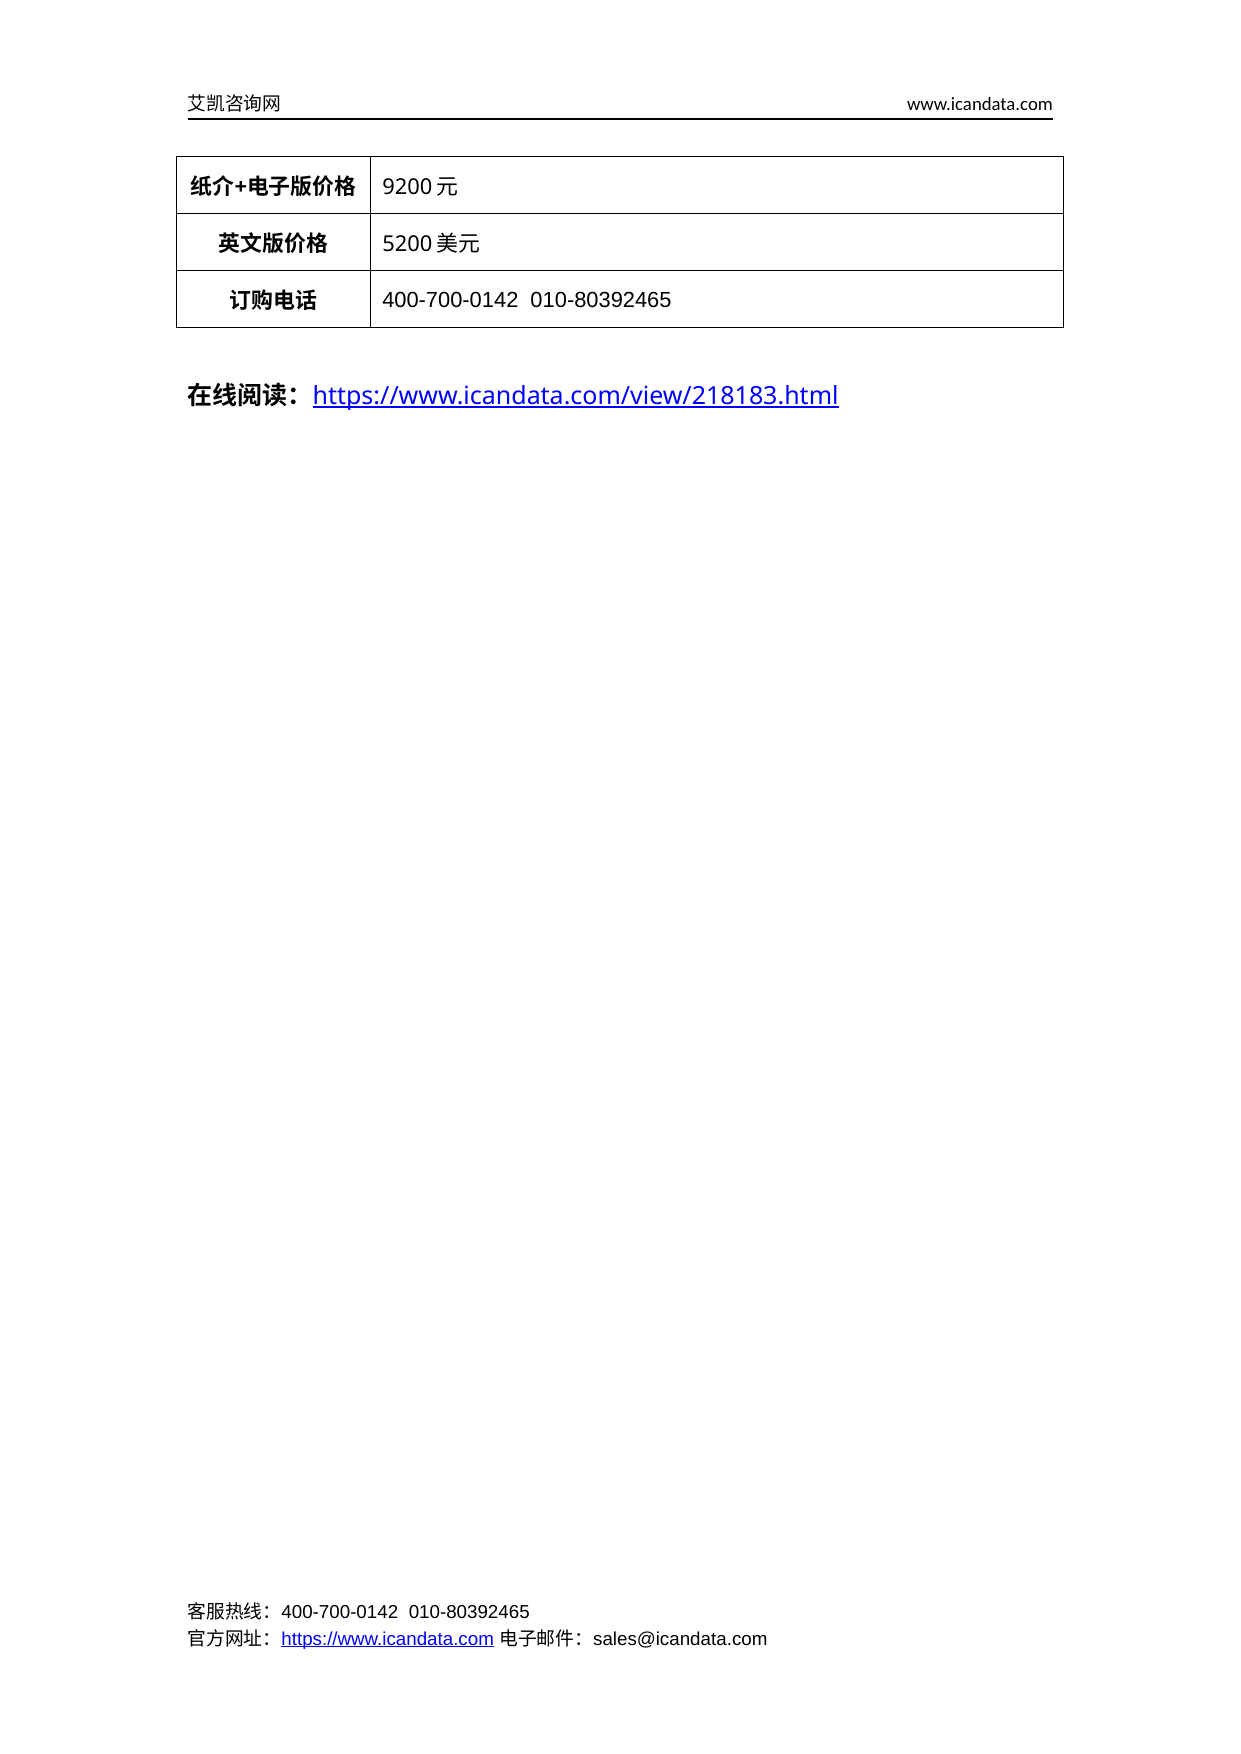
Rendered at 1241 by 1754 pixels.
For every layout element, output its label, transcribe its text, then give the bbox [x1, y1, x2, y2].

table_cell 9200元 [371, 157, 1063, 213]
table_cell 纸介+电子版价格 [177, 157, 370, 213]
text 在线阅读：https://www.icandata.com/view/218183.html [187, 361, 1053, 426]
table_cell 英文版价格 [177, 214, 370, 270]
table_cell 5200美元 [371, 214, 1063, 270]
table_cell 400-700-0142 010-80392465 [371, 271, 1063, 327]
table_cell 订购电话 [177, 271, 370, 327]
